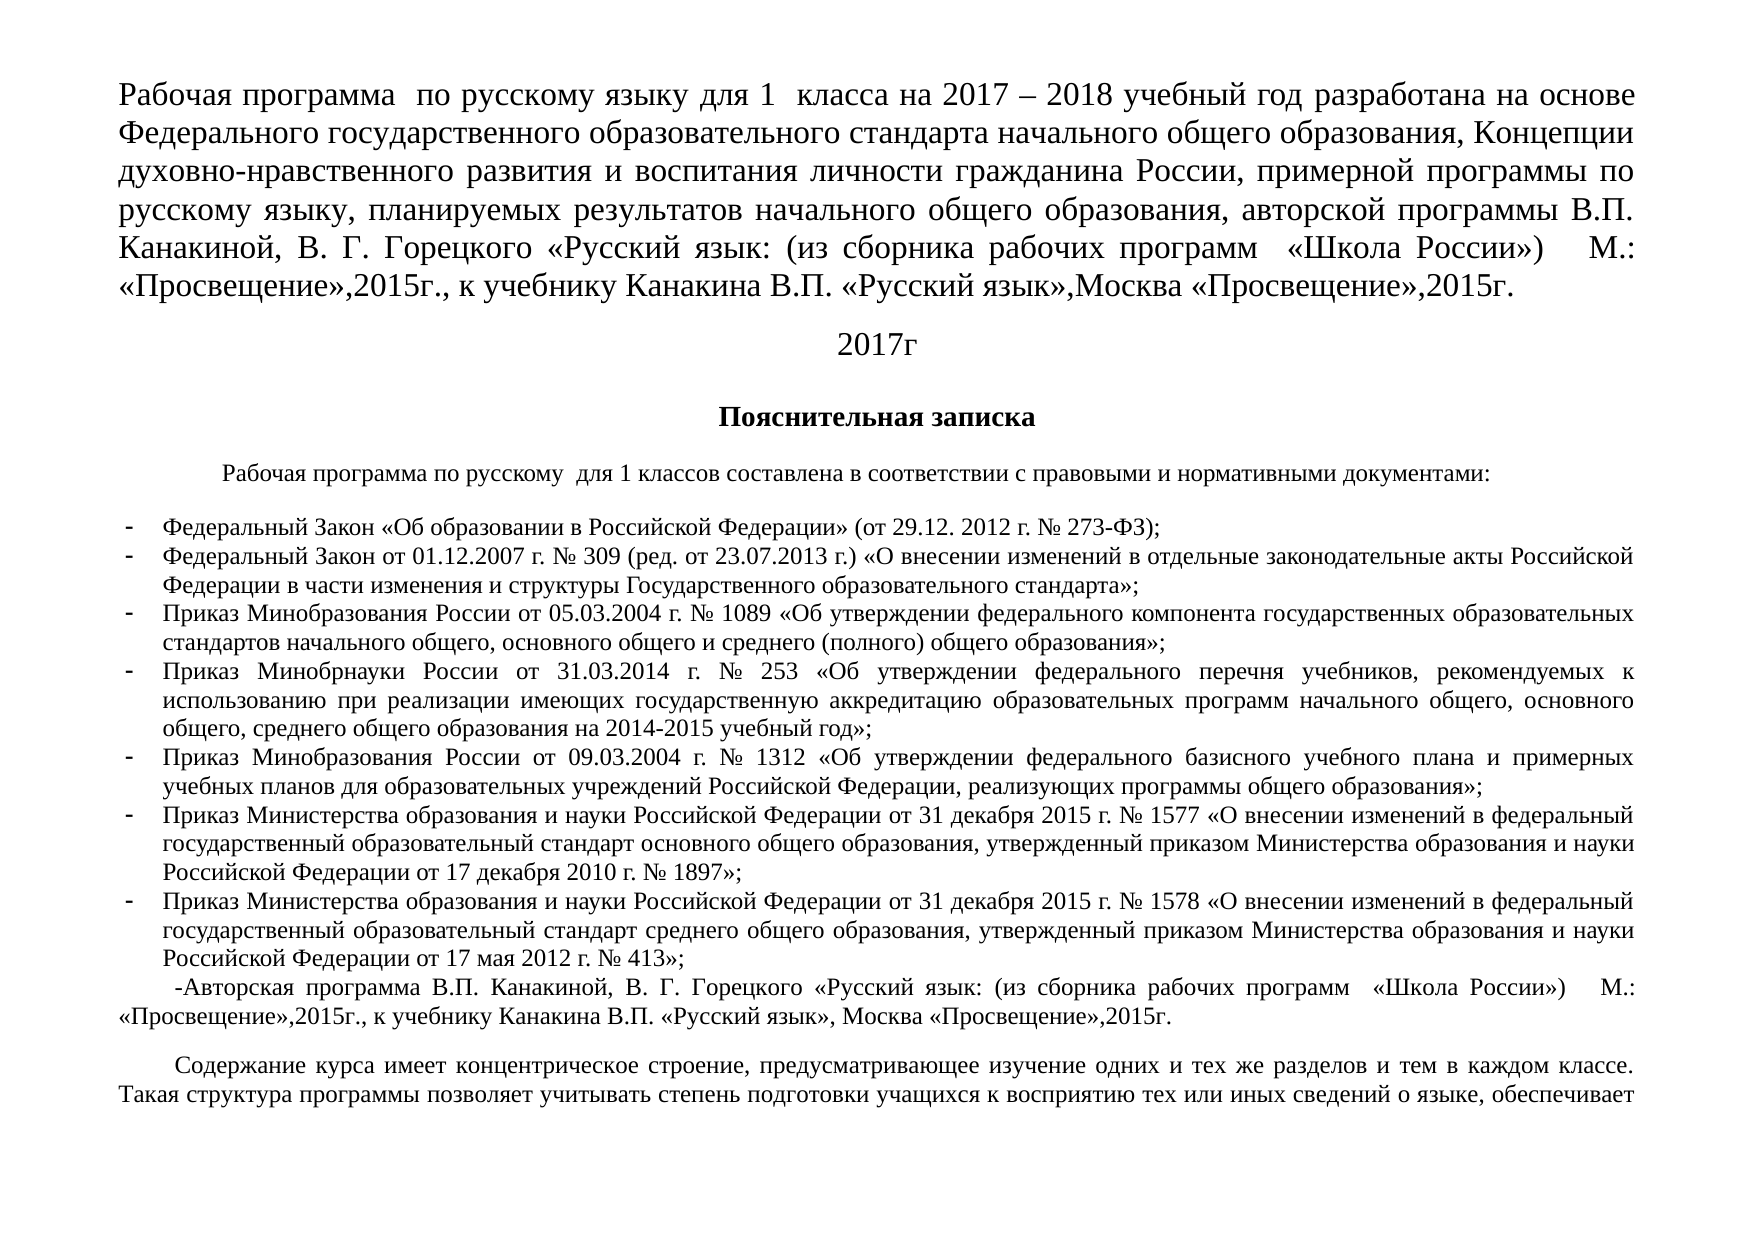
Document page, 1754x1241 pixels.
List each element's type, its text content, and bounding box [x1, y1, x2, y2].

text Пояснительная записка [118, 399, 1636, 432]
list Федеральный Закон от 01.12.2007 г. № 309 (ред. от 23.07.2013 г.) «О внесении изменений в отдельные законодательные акты Российской Федерации в части изменения и структуры Государственного образовательного стандарта»; [125, 541, 1636, 598]
list Федеральный Закон «Об образовании в Российской Федерации» (от 29.12. . № 273-ФЗ); [125, 512, 1636, 541]
list Приказ Минобразования России от 05.03.2004 г. № 1089 «Об утверждении федерального компонента государственных образовательных стандартов начального общего, основного общего и среднего (полного) общего образования»; [125, 598, 1636, 656]
list Приказ Минобразования России от 09.03.2004 г. № 1312 «Об утверждении федерального базисного учебного плана и примерных учебных планов для образовательных учреждений Российской Федерации, реализующих программы общего образования»; [125, 742, 1636, 800]
list Приказ Минобрнауки России от 31.03.2014 г. № 253 «Об утверждении федерального перечня учебников, рекомендуемых к использованию при реализации имеющих государственную аккредитацию образовательных программ начального общего, основного общего, среднего общего образования на 2014-2015 учебный год»; [125, 656, 1636, 742]
text Рабочая программа по русскому для 1 классов составлена в соответствии с правовыми и нормативными документами: [118, 458, 1636, 487]
text 2017г [118, 325, 1636, 363]
list Приказ Министерства образования и науки Российской Федерации от 31 декабря . № 1577 «О внесении изменений в федеральный государственный образовательный стандарт основного общего образования, утвержденный приказом Министерства образования и науки Российской Федерации от 17 декабря . № 1897»; [125, 800, 1636, 886]
text Рабочая программа по русскому языку для 1 класса на 2017 – 2018 учебный год разработана на основе Федерального государственного образовательного стандарта начального общего образования, Концепции духовно-нравственного развития и воспитания личности гражданина России, примерной программы по русскому языку, планируемых результатов начального общего образования, авторской программы В.П. Канакиной, В. Г. Горецкого «Русский язык: (из сборника рабочих программ «Школа России») М.: «Просвещение»,2015г., к учебнику Канакина В.П. «Русский язык»,Москва «Просвещение»,2015г. [118, 74, 1636, 304]
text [118, 1051, 1636, 1108]
text -Авторская программа В.П. Канакиной, В. Г. Горецкого «Русский язык: (из сборника рабочих программ «Школа России») М.: «Просвещение»,2015г., к учебнику Канакина В.П. «Русский язык», Москва «Просвещение»,2015г. [118, 972, 1636, 1030]
list Приказ Министерства образования и науки Российской Федерации от 31 декабря . № 1578 «О внесении изменений в федеральный государственный образовательный стандарт среднего общего образования, утвержденный приказом Министерства образования и науки Российской Федерации от 17 мая . № 413»; [125, 886, 1636, 972]
